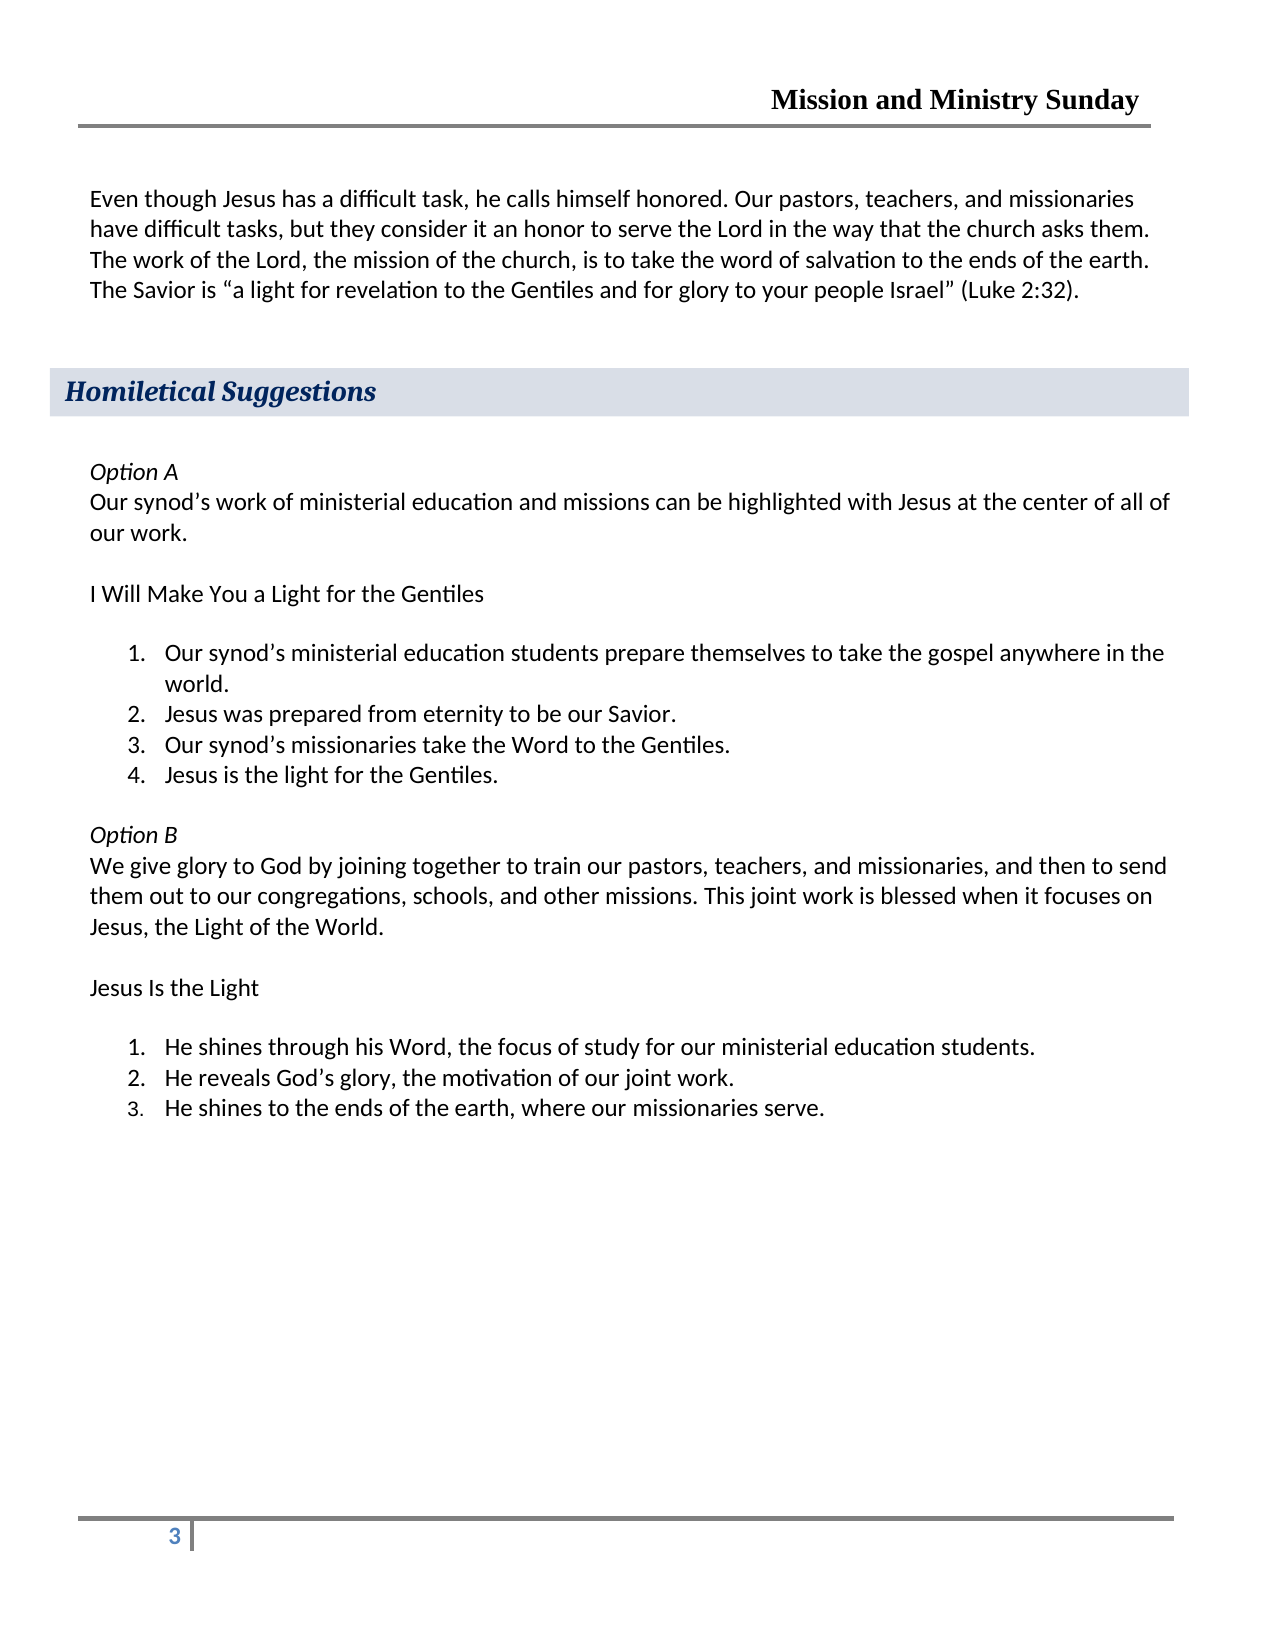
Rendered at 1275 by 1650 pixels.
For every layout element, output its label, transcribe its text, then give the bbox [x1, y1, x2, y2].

list Jesus is the light for the Gentiles. [127, 759, 1185, 790]
list He shines to the ends of the earth, where our missionaries serve. [127, 1093, 1185, 1123]
list He shines through his Word, the focus of study for our ministerial education students. [127, 1032, 1185, 1062]
list Our synod’s missionaries take the Word to the Gentiles. [127, 729, 1185, 759]
list Our synod’s ministerial education students prepare themselves to take the gospel anywhere in the world. [127, 637, 1185, 698]
text Our synod’s work of ministerial education and missions can be highlighted with Jesus at the center of all of our work. [89, 486, 1185, 547]
list Jesus was prepared from eternity to be our Savior. [127, 698, 1185, 729]
text Option B [89, 819, 1185, 850]
text We give glory to God by joining together to train our pastors, teachers, and missionaries, and then to send them out to our congregations, schools, and other missions. This joint work is blessed when it focuses on Jesus, the Light of the World. [89, 850, 1185, 941]
list He reveals God’s glory, the motivation of our joint work. [127, 1062, 1185, 1093]
text I Will Make You a Light for the Gentiles [89, 578, 1185, 608]
text Even though Jesus has a difficult task, he calls himself honored. Our pastors, teachers, and missionaries have difficult tasks, but they consider it an honor to serve the Lord in the way that the church asks them. The work of the Lord, the mission of the church, is to take the word of salvation to the ends of the earth. The Savior is “a light for revelation to the Gentiles and for glory to your people Israel” (Luke 2:32). [89, 183, 1185, 305]
text Option A [89, 456, 1185, 486]
text Jesus Is the Light [89, 972, 1185, 1002]
